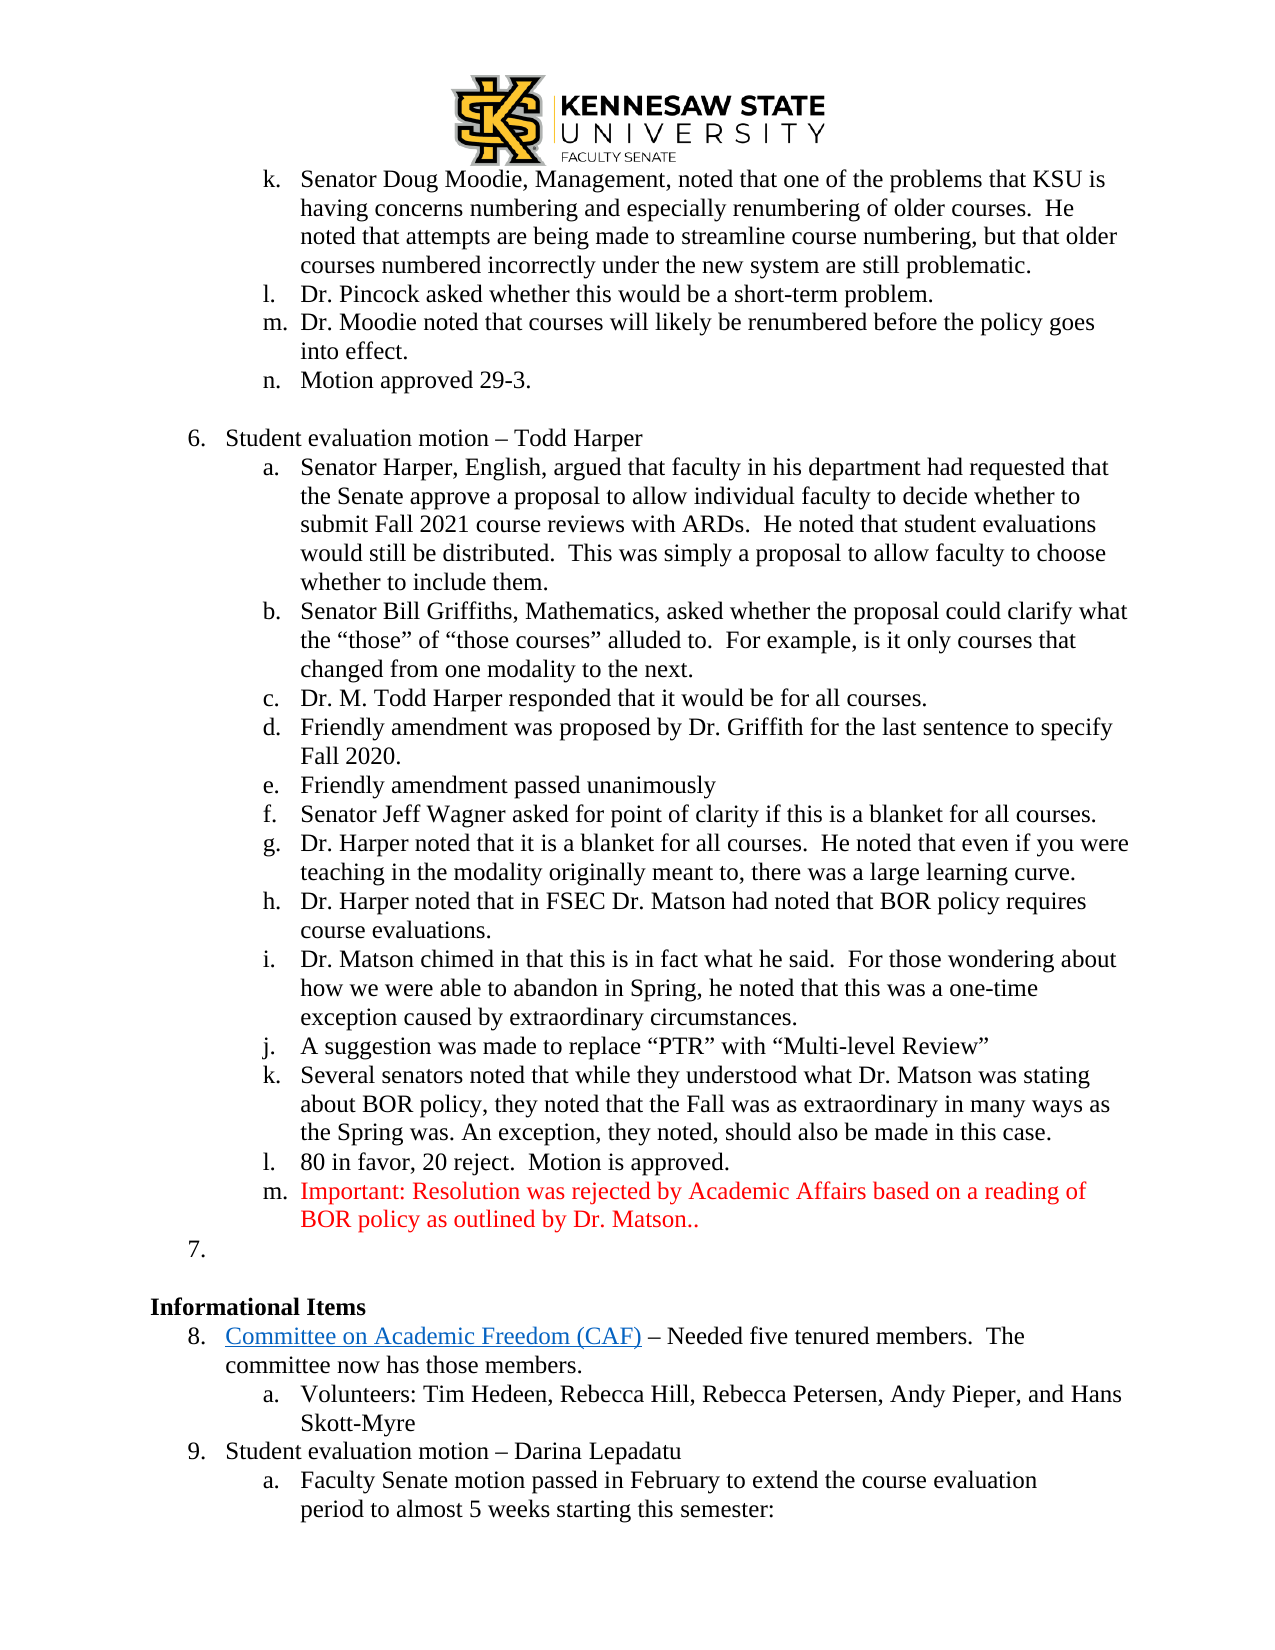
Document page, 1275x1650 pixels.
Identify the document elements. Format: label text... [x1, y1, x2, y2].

list Dr. Matson chimed in that this is in fact what he said. For those wondering about how we were able to abandon in Spring, he noted that this was a one-time exception caused by extraordinary circumstances. [263, 944, 1135, 1030]
picture [450, 75, 825, 164]
list A suggestion was made to replace “PTR” with “Multi-level Review” [263, 1031, 1135, 1059]
list Volunteers: Tim Hedeen, Rebecca Hill, Rebecca Petersen, Andy Pieper, and Hans Skott-Myre [263, 1379, 1122, 1436]
list Senator Bill Griffiths, Mathematics, asked whether the proposal could clarify what the “those” of “those courses” alluded to. For example, is it only courses that changed from one modality to the next. [263, 596, 1135, 682]
list Dr. Moodie noted that courses will likely be renumbered before the policy goes into effect. [263, 308, 1135, 365]
list Friendly amendment was proposed by Dr. Griffith for the last sentence to specify Fall 2020. [263, 712, 1135, 769]
list Student evaluation motion – Darina Lepadatu [187, 1436, 1135, 1465]
list Important: Resolution was rejected by Academic Affairs based on a reading of BOR policy as outlined by Dr. Matson.. [263, 1176, 1135, 1233]
list Faculty Senate motion passed in February to extend the course evaluation period to almost 5 weeks starting this semester: [263, 1465, 1107, 1522]
list Senator Harper, English, argued that faculty in his department had requested that the Senate approve a proposal to allow individual faculty to decide whether to submit Fall 2021 course reviews with ARDs. He noted that student evaluations would still be distributed. This was simply a proposal to allow faculty to choose whether to include them. [263, 452, 1135, 596]
list Several senators noted that while they understood what Dr. Matson was stating about BOR policy, they noted that the Fall was as extraordinary in many ways as the Spring was. An exception, they noted, should also be made in this case. [263, 1060, 1135, 1146]
list Dr. Harper noted that in FSEC Dr. Matson had noted that BOR policy requires course evaluations. [263, 886, 1135, 944]
list Senator Doug Moodie, Management, noted that one of the problems that KSU is having concerns numbering and especially renumbering of older courses. He noted that attempts are being made to streamline course numbering, but that older courses numbered incorrectly under the new system are still problematic. [263, 164, 1135, 279]
list Friendly amendment passed unanimously [263, 770, 1135, 799]
list Senator Jeff Wagner asked for point of clarity if this is a blanket for all courses. [263, 799, 1135, 828]
list Dr. M. Todd Harper responded that it would be for all courses. [263, 683, 1135, 712]
list 80 in favor, 20 reject. Motion is approved. [263, 1147, 1135, 1175]
list Student evaluation motion – Todd Harper [187, 423, 1135, 452]
list Motion approved 29-3. [263, 365, 1135, 394]
list Dr. Pincock asked whether this would be a short-term problem. [263, 279, 1135, 308]
subtitle Informational Items [150, 1292, 1135, 1321]
list Committee on Academic Freedom (CAF) – Needed five tenured members. The committee now has those members. [187, 1321, 1135, 1378]
list Dr. Harper noted that it is a blanket for all courses. He noted that even if you were teaching in the modality originally meant to, there was a large learning curve. [263, 828, 1135, 886]
